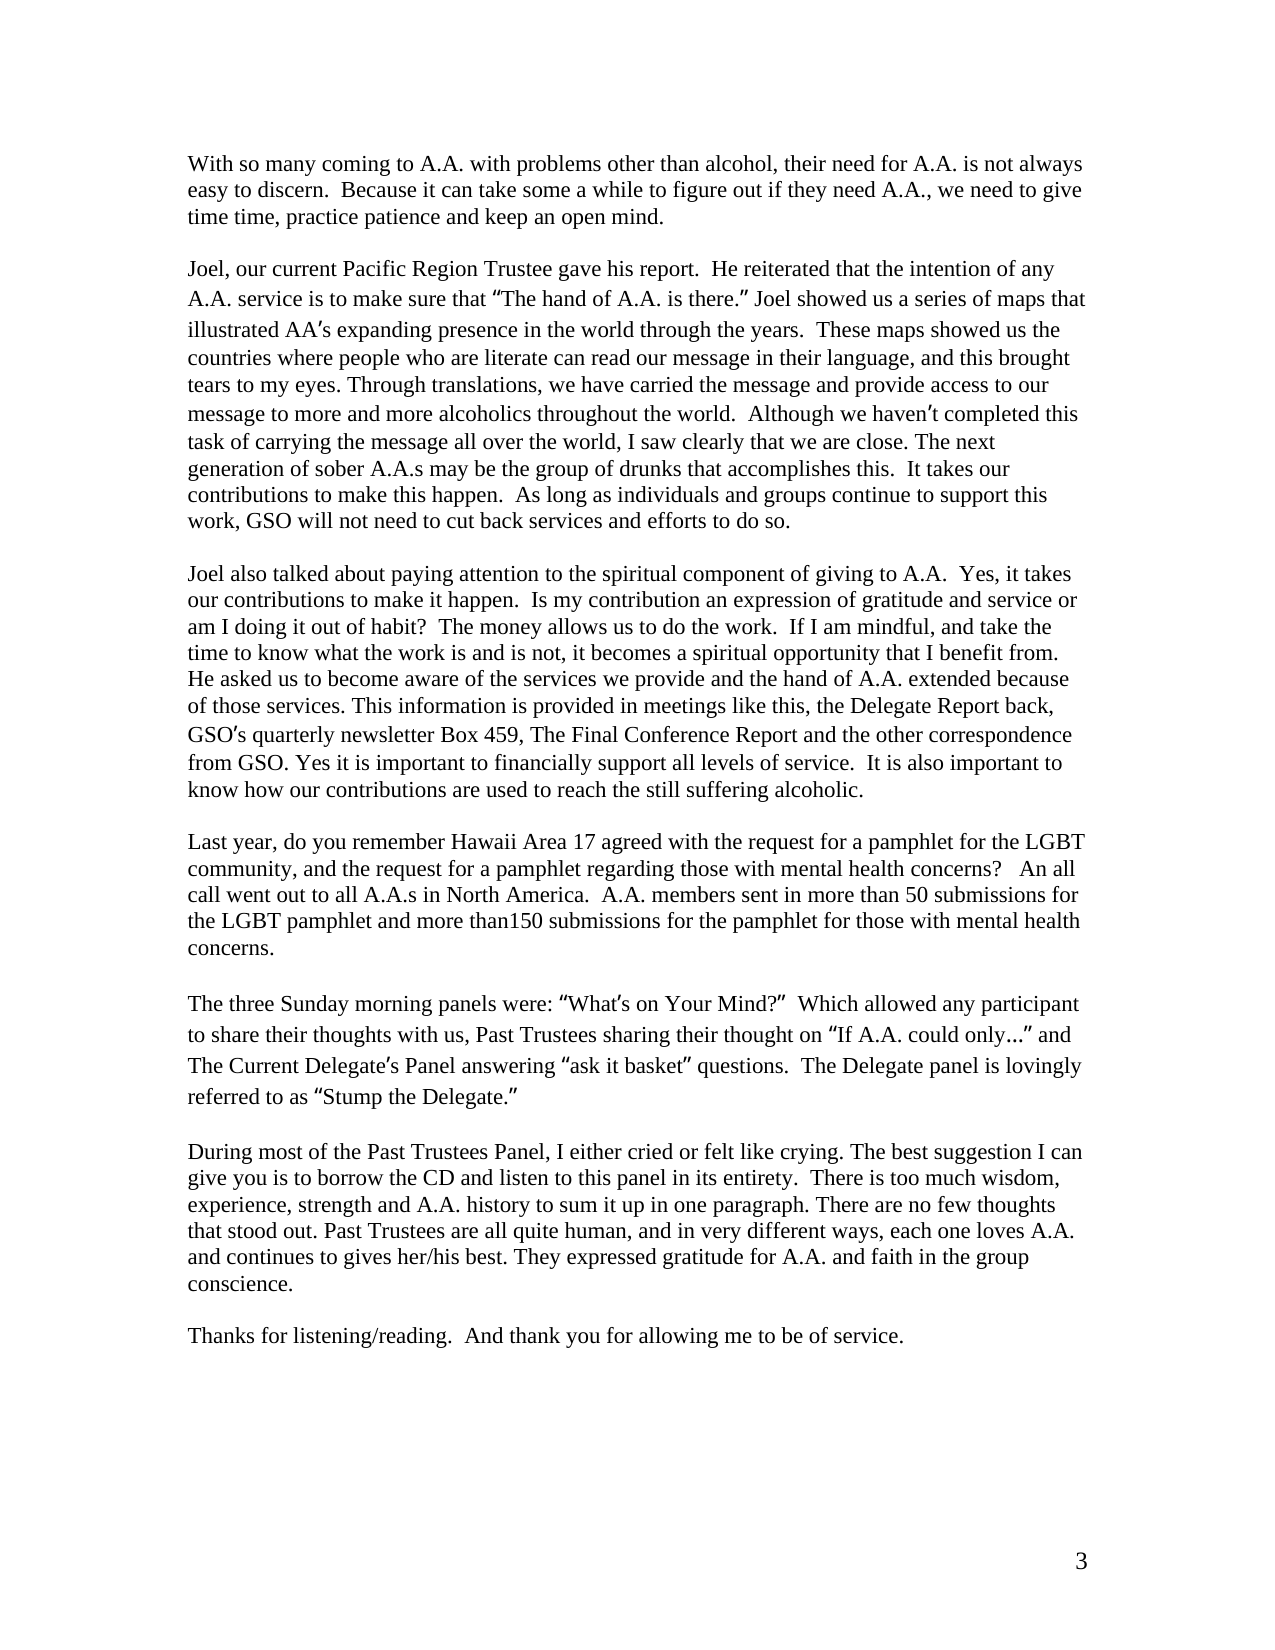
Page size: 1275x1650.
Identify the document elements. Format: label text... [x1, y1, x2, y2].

text During most of the Past Trustees Panel, I either cried or felt like crying. The best suggestion I can give you is to borrow the CD and listen to this panel in its entirety. There is too much wisdom, experience, strength and A.A. history to sum it up in one paragraph. There are no few thoughts that stood out. Past Trustees are all quite human, and in very different ways, each one loves A.A. and continues to gives her/his best. They expressed gratitude for A.A. and faith in the group conscience. [187, 1138, 1087, 1296]
text Joel, our current Pacific Region Trustee gave his report. He reiterated that the intention of any A.A. service is to make sure that “The hand of A.A. is there.” Joel showed us a series of maps that illustrated AA’s expanding presence in the world through the years. These maps showed us the countries where people who are literate can read our message in their language, and this brought tears to my eyes. Through translations, we have carried the message and provide access to our message to more and more alcoholics throughout the world. Although we haven’t completed this task of carrying the message all over the world, I saw clearly that we are close. The next generation of sober A.A.s may be the group of drunks that accomplishes this. It takes our contributions to make this happen. As long as individuals and groups continue to support this work, GSO will not need to cut back services and efforts to do so. [187, 255, 1087, 534]
text Last year, do you remember Hawaii Area 17 agreed with the request for a pamphlet for the LGBT community, and the request for a pamphlet regarding those with mental health concerns? An all call went out to all A.A.s in North America. A.A. members sent in more than 50 submissions for the LGBT pamphlet and more than150 submissions for the pamphlet for those with mental health concerns. [187, 828, 1087, 960]
text Thanks for listening/reading. And thank you for allowing me to be of service. [187, 1322, 1087, 1349]
text The three Sunday morning panels were: “What’s on Your Mind?” Which allowed any participant to share their thoughts with us, Past Trustees sharing their thought on “If A.A. could only…” and The Current Delegate’s Panel answering “ask it basket” questions. The Delegate panel is lovingly referred to as “Stump the Delegate.” [187, 987, 1087, 1112]
text Joel also talked about paying attention to the spiritual component of giving to A.A. Yes, it takes our contributions to make it happen. Is my contribution an expression of gratitude and service or am I doing it out of habit? The money allows us to do the work. If I am mindful, and take the time to know what the work is and is not, it becomes a spiritual opportunity that I benefit from. He asked us to become aware of the services we provide and the hand of A.A. extended because of those services. This information is provided in meetings like this, the Delegate Report back, GSO’s quarterly newsletter Box 459, The Final Conference Report and the other correspondence from GSO. Yes it is important to financially support all levels of service. It is also important to know how our contributions are used to reach the still suffering alcoholic. [187, 560, 1087, 802]
text With so many coming to A.A. with problems other than alcohol, their need for A.A. is not always easy to discern. Because it can take some a while to figure out if they need A.A., we need to give time time, practice patience and keep an open mind. [187, 150, 1087, 229]
